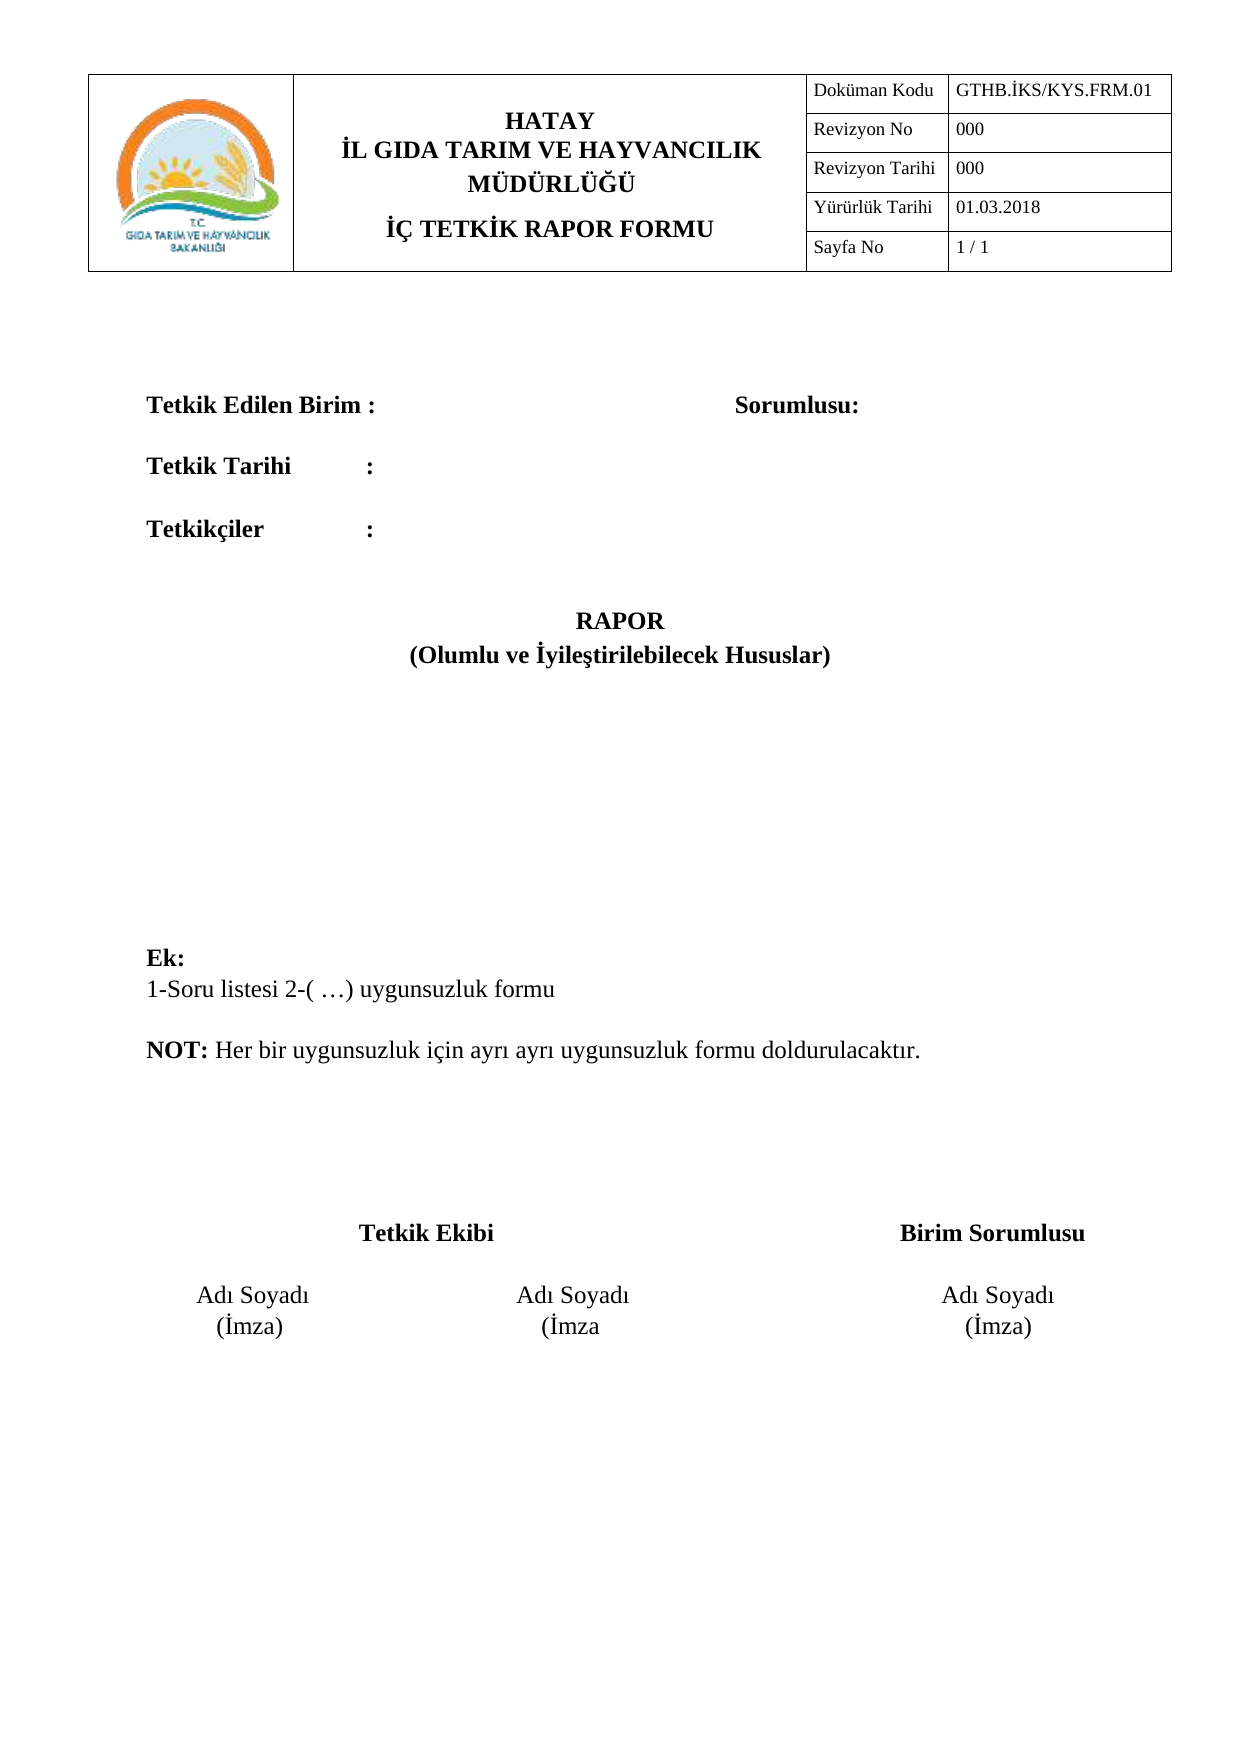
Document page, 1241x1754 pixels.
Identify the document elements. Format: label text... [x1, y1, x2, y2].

subtitle 1-Soru listesi 2-( …) uygunsuzluk formu [146, 974, 1092, 1002]
text Tetkik Tarihi : [146, 451, 1092, 480]
text Tetkikçiler : [146, 514, 1092, 543]
text Ek: [146, 943, 1092, 971]
picture [107, 81, 290, 271]
text Tetkik Edilen Birim : Sorumlusu: [146, 390, 1092, 419]
text Tetkik Ekibi Birim Sorumlusu [146, 1218, 1092, 1247]
text NOT: Her bir uygunsuzluk için ayrı ayrı uygunsuzluk formu doldurulacaktır. [146, 1036, 1092, 1064]
text (Olumlu ve İyileştirilebilecek Hususlar) [148, 640, 1092, 668]
subtitle Adı Soyadı Adı Soyadı Adı Soyadı (İmza) (İmza (İmza) [146, 1280, 1092, 1341]
text RAPOR [148, 606, 1092, 635]
